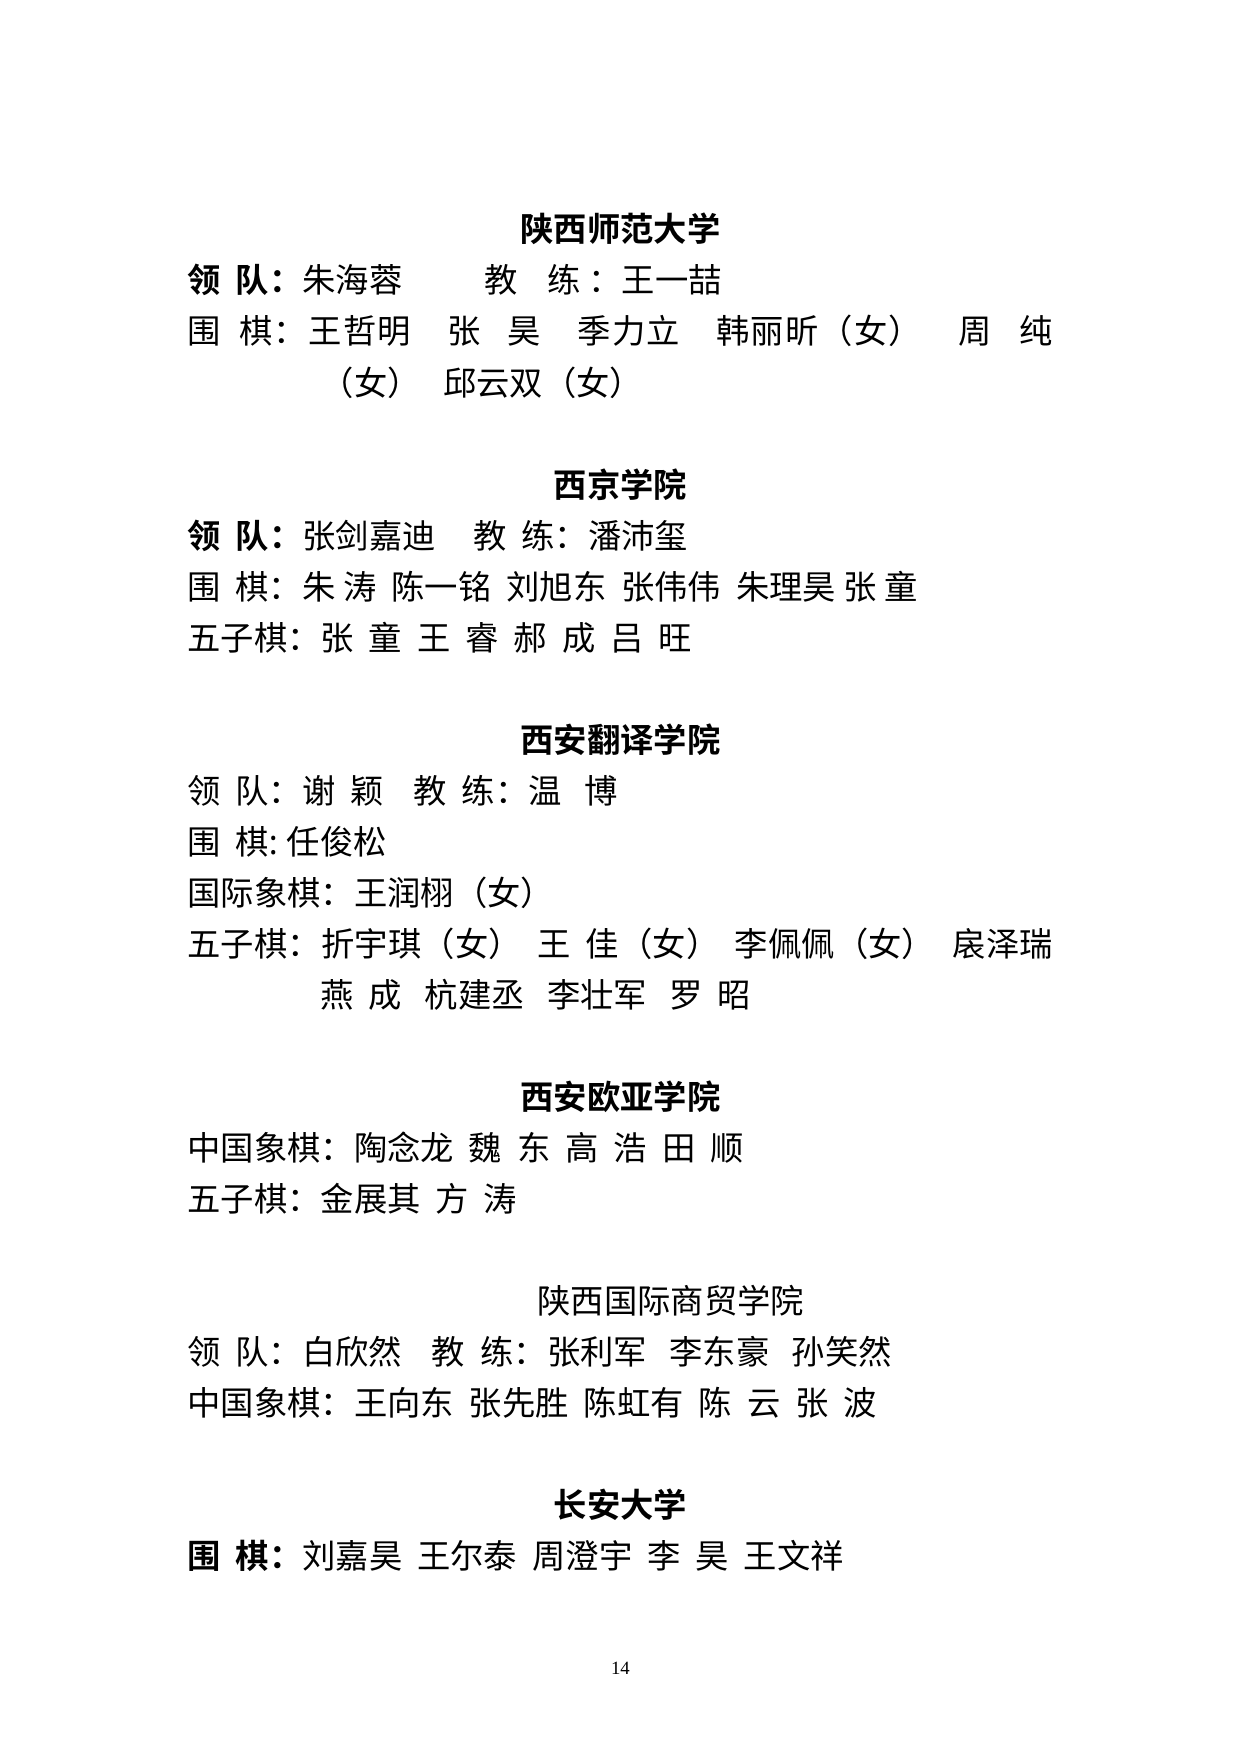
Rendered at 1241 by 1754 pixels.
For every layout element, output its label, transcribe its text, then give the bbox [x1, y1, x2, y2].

text 中国象棋：陶念龙 魏 东 高 浩 田 顺 [187, 1120, 1053, 1171]
text 西安欧亚学院 [187, 1069, 1053, 1120]
text 长安大学 [187, 1477, 1053, 1528]
text 围 棋：朱 涛 陈一铭 刘旭东 张伟伟 朱理昊 张 童 [187, 558, 1053, 609]
text 西京学院 [187, 456, 1053, 507]
text 五子棋：张 童 王 睿 郝 成 吕 旺 [187, 609, 1053, 660]
text 陕西国际商贸学院 [187, 1273, 1053, 1324]
text 陕西师范大学 [187, 201, 1053, 252]
text 围 棋：刘嘉昊 王尔泰 周澄宇 李 昊 王文祥 [187, 1528, 1053, 1579]
text 围 棋: 任俊松 [187, 813, 1053, 864]
text 五子棋：金展其 方 涛 [187, 1171, 1053, 1222]
text 中国象棋：王向东 张先胜 陈虹有 陈 云 张 波 [187, 1375, 1053, 1426]
text 领 队：白欣然 教 练：张利军 李东豪 孙笑然 [187, 1324, 1053, 1375]
text 西安翻译学院 [187, 711, 1053, 762]
text 领 队：张剑嘉迪 教 练：潘沛玺 [187, 507, 1053, 558]
text 领 队：谢 颖 教 练：温 博 [187, 762, 1053, 813]
text 五子棋：折宇琪（女） 王 佳（女） 李佩佩（女） 扆泽瑞 燕 成 杭建丞 李壮军 罗 昭 [187, 916, 1053, 1018]
text 国际象棋：王润栩（女） [187, 864, 1053, 916]
text 领 队：朱海蓉 教 练 ：王一喆 [187, 252, 1053, 303]
text 围 棋：王哲明 张 昊 季力立 韩丽昕（女） 周 纯 （女） 邱云双（女） [187, 303, 1053, 405]
